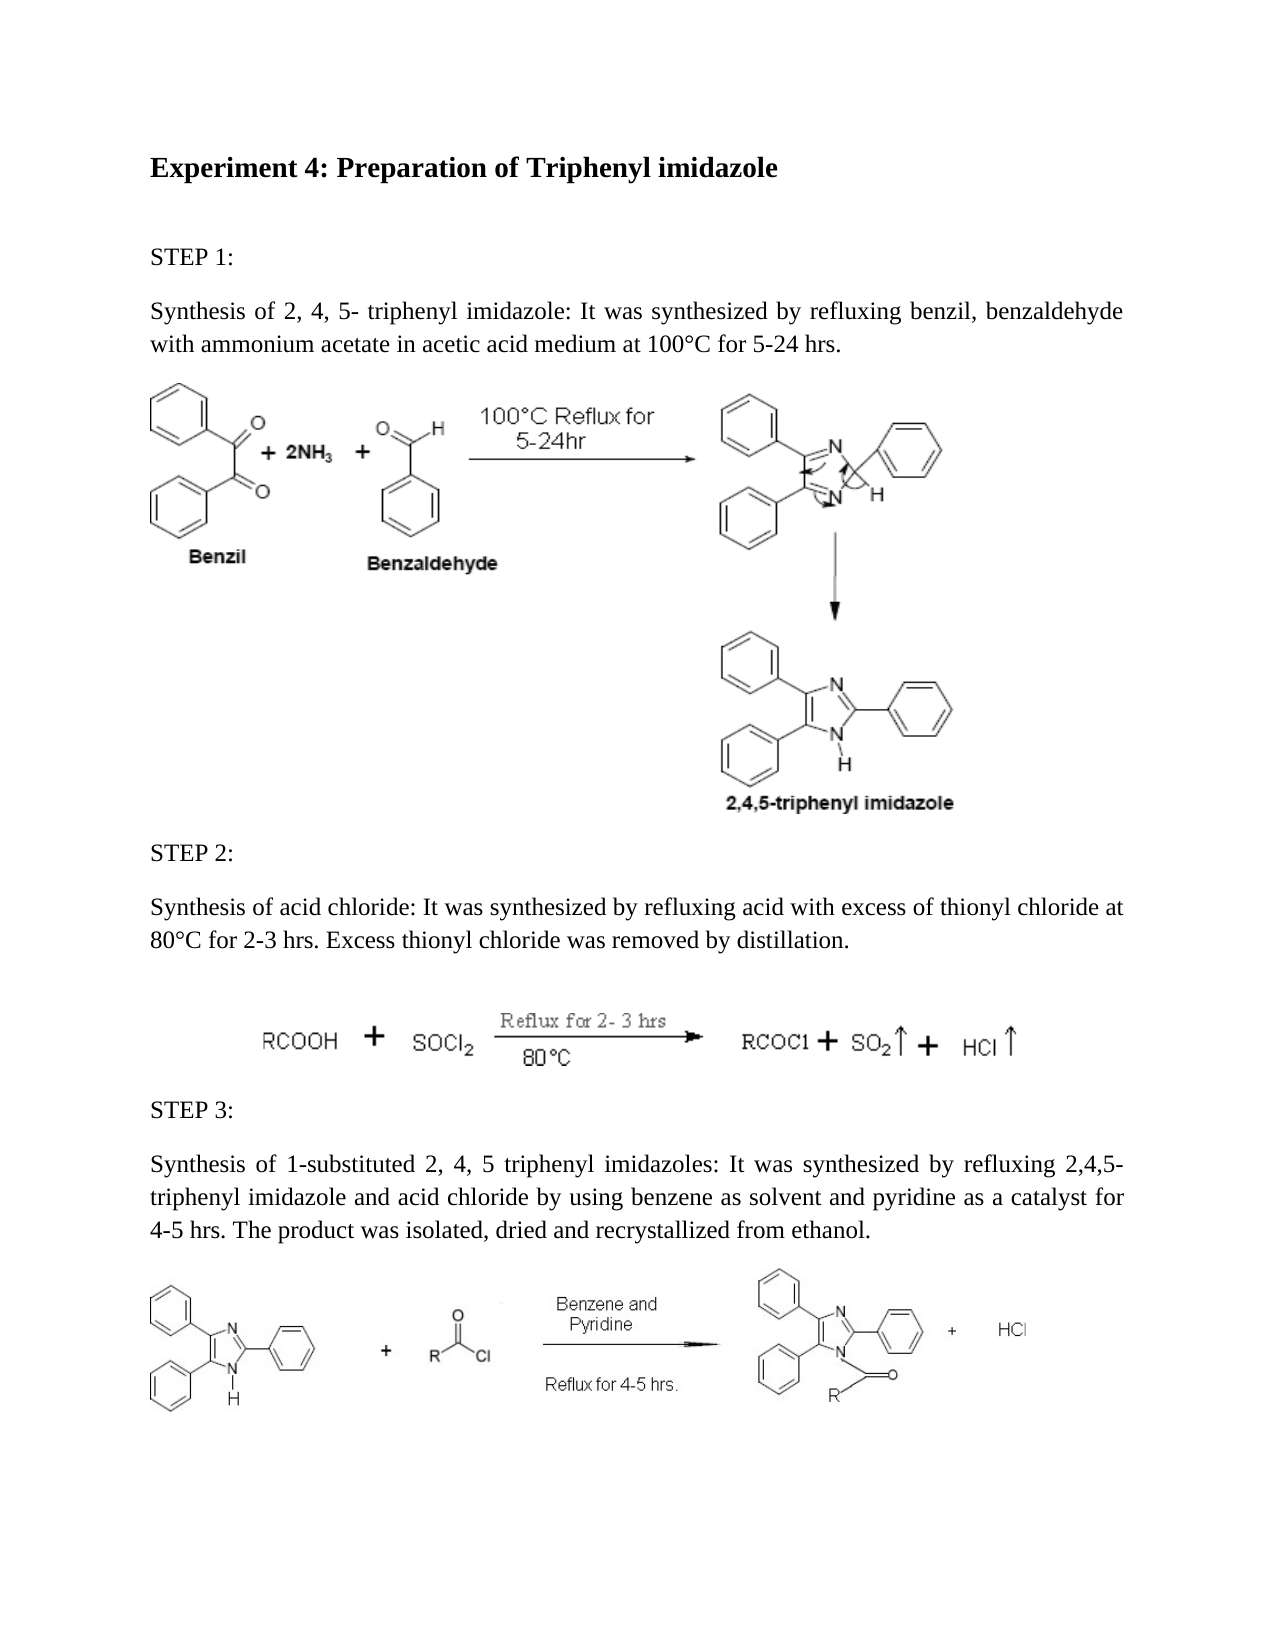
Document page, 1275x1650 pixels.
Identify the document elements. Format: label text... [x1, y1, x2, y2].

text Synthesis of 2, 4, 5- triphenyl imidazole: It was synthesized by refluxing benzil, benzaldehyde with ammonium acetate in acetic acid medium at 100°C for 5-24 hrs. [150, 296, 1125, 358]
text Experiment 4: Preparation of Triphenyl imidazole [150, 150, 1125, 183]
text Synthesis of 1-substituted 2, 4, 5 triphenyl imidazoles: It was synthesized by refluxing 2,4,5- triphenyl imidazole and acid chloride by using benzene as solvent and pyridine as a catalyst for 4-5 hrs. The product was isolated, dried and recrystallized from ethanol. [150, 1149, 1125, 1243]
picture [263, 1013, 1017, 1066]
text STEP 1: [150, 242, 1125, 271]
picture [150, 383, 954, 814]
text STEP 3: [150, 1033, 1125, 1124]
text STEP 2: [150, 838, 1125, 867]
picture [150, 1268, 1026, 1412]
text Synthesis of acid chloride: It was synthesized by refluxing acid with excess of thionyl chloride at 80°C for 2-3 hrs. Excess thionyl chloride was removed by distillation. [150, 892, 1125, 954]
